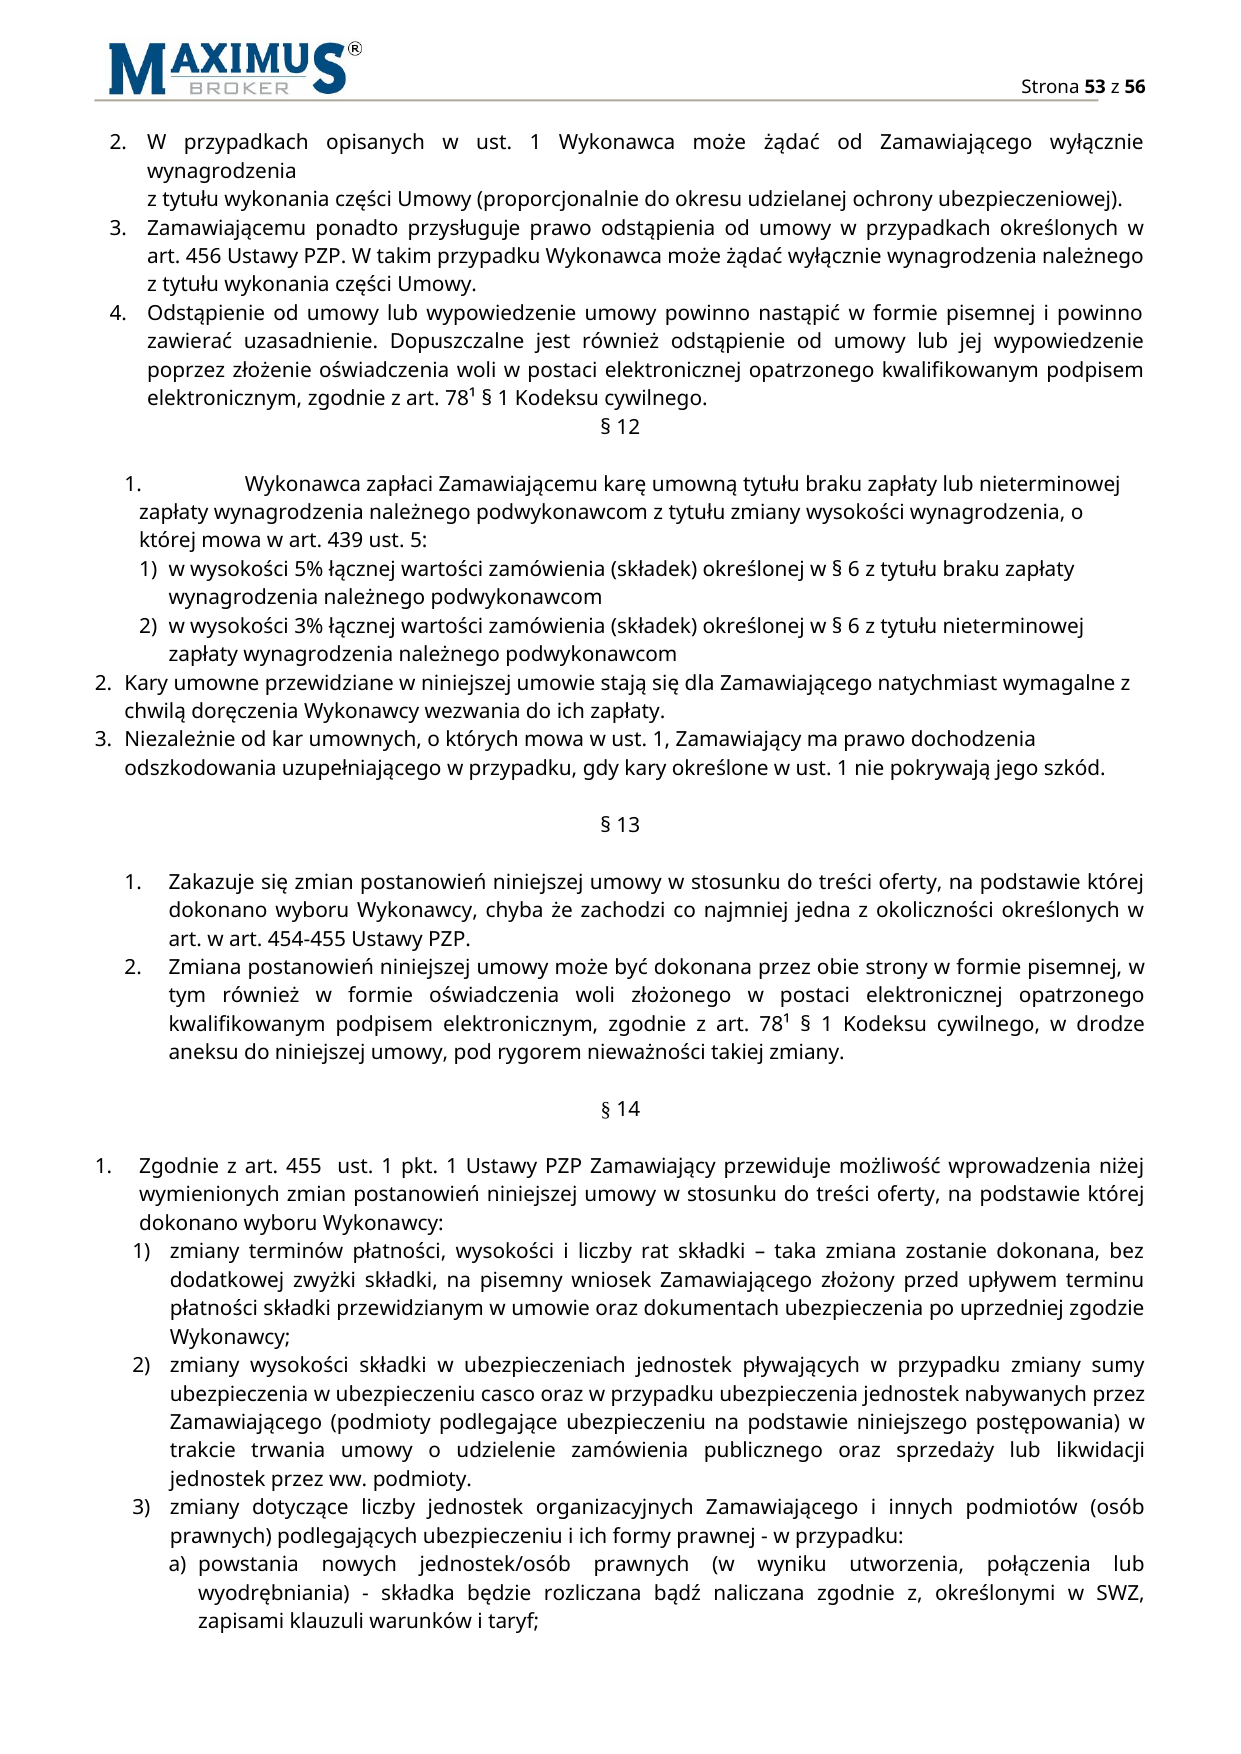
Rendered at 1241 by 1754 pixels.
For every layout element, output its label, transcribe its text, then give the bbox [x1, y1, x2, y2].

list zmiany wysokości składki w ubezpieczeniach jednostek pływających w przypadku zmiany sumy ubezpieczenia w ubezpieczeniu casco oraz w przypadku ubezpieczenia jednostek nabywanych przez Zamawiającego (podmioty podlegające ubezpieczeniu na podstawie niniejszego postępowania) w trakcie trwania umowy o udzielenie zamówienia publicznego oraz sprzedaży lub likwidacji jednostek przez ww. podmioty. [132, 1350, 1146, 1492]
list zmiany dotyczące liczby jednostek organizacyjnych Zamawiającego i innych podmiotów (osób prawnych) podlegających ubezpieczeniu i ich formy prawnej - w przypadku: [132, 1492, 1146, 1549]
picture [103, 37, 368, 99]
text § 13 [94, 810, 1146, 838]
list Niezależnie od kar umownych, o których mowa w ust. 1, Zamawiający ma prawo dochodzenia odszkodowania uzupełniającego w przypadku, gdy kary określone w ust. 1 nie pokrywają jego szkód. [94, 724, 1146, 781]
list powstania nowych jednostek/osób prawnych (w wyniku utworzenia, połączenia lub wyodrębniania) - składka będzie rozliczana bądź naliczana zgodnie z, określonymi w SWZ, zapisami klauzuli warunków i taryf; [168, 1549, 1146, 1634]
list Kary umowne przewidziane w niniejszej umowie stają się dla Zamawiającego natychmiast wymagalne z chwilą doręczenia Wykonawcy wezwania do ich zapłaty. [94, 668, 1146, 724]
list Wykonawca zapłaci Zamawiającemu karę umowną tytułu braku zapłaty lub nieterminowej zapłaty wynagrodzenia należnego podwykonawcom z tytułu zmiany wysokości wynagrodzenia, o której mowa w art. 439 ust. 5: [124, 469, 1146, 554]
list Zakazuje się zmian postanowień niniejszej umowy w stosunku do treści oferty, na podstawie której dokonano wyboru Wykonawcy, chyba że zachodzi co najmniej jedna z okoliczności określonych w art. w art. 454-455 Ustawy PZP. [124, 867, 1146, 952]
list W przypadkach opisanych w ust. 1 Wykonawca może żądać od Zamawiającego wyłącznie wynagrodzenia z tytułu wykonania części Umowy (proporcjonalnie do okresu udzielanej ochrony ubezpieczeniowej). [109, 127, 1145, 213]
list Zamawiającemu ponadto przysługuje prawo odstąpienia od umowy w przypadkach określonych w art. 456 Ustawy PZP. W takim przypadku Wykonawca może żądać wyłącznie wynagrodzenia należnego z tytułu wykonania części Umowy. [109, 213, 1145, 298]
text 14 [94, 1094, 1146, 1123]
list Odstąpienie od umowy lub wypowiedzenie umowy powinno nastąpić w formie pisemnej i powinno zawierać uzasadnienie. Dopuszczalne jest również odstąpienie od umowy lub jej wypowiedzenie poprzez złożenie oświadczenia woli w postaci elektronicznej opatrzonego kwalifikowanym podpisem elektronicznym, zgodnie z art. 78¹ § 1 Kodeksu cywilnego. [109, 298, 1145, 412]
list w wysokości 3% łącznej wartości zamówienia (składek) określonej w § 6 z tytułu nieterminowej zapłaty wynagrodzenia należnego podwykonawcom [139, 611, 1146, 668]
text § 12 [94, 412, 1146, 440]
list w wysokości 5% łącznej wartości zamówienia (składek) określonej w § 6 z tytułu braku zapłaty wynagrodzenia należnego podwykonawcom [139, 554, 1146, 611]
list Zmiana postanowień niniejszej umowy może być dokonana przez obie strony w formie pisemnej, w tym również w formie oświadczenia woli złożonego w postaci elektronicznej opatrzonego kwalifikowanym podpisem elektronicznym, zgodnie z art. 78¹ § 1 Kodeksu cywilnego, w drodze aneksu do niniejszej umowy, pod rygorem nieważności takiej zmiany. [124, 952, 1146, 1066]
list Zgodnie z art. 455 ust. 1 pkt. 1 Ustawy PZP Zamawiający przewiduje możliwość wprowadzenia niżej wymienionych zmian postanowień niniejszej umowy w stosunku do treści oferty, na podstawie której dokonano wyboru Wykonawcy: [94, 1151, 1146, 1236]
list zmiany terminów płatności, wysokości i liczby rat składki – taka zmiana zostanie dokonana, bez dodatkowej zwyżki składki, na pisemny wniosek Zamawiającego złożony przed upływem terminu płatności składki przewidzianym w umowie oraz dokumentach ubezpieczenia po uprzedniej zgodzie Wykonawcy; [132, 1236, 1146, 1350]
